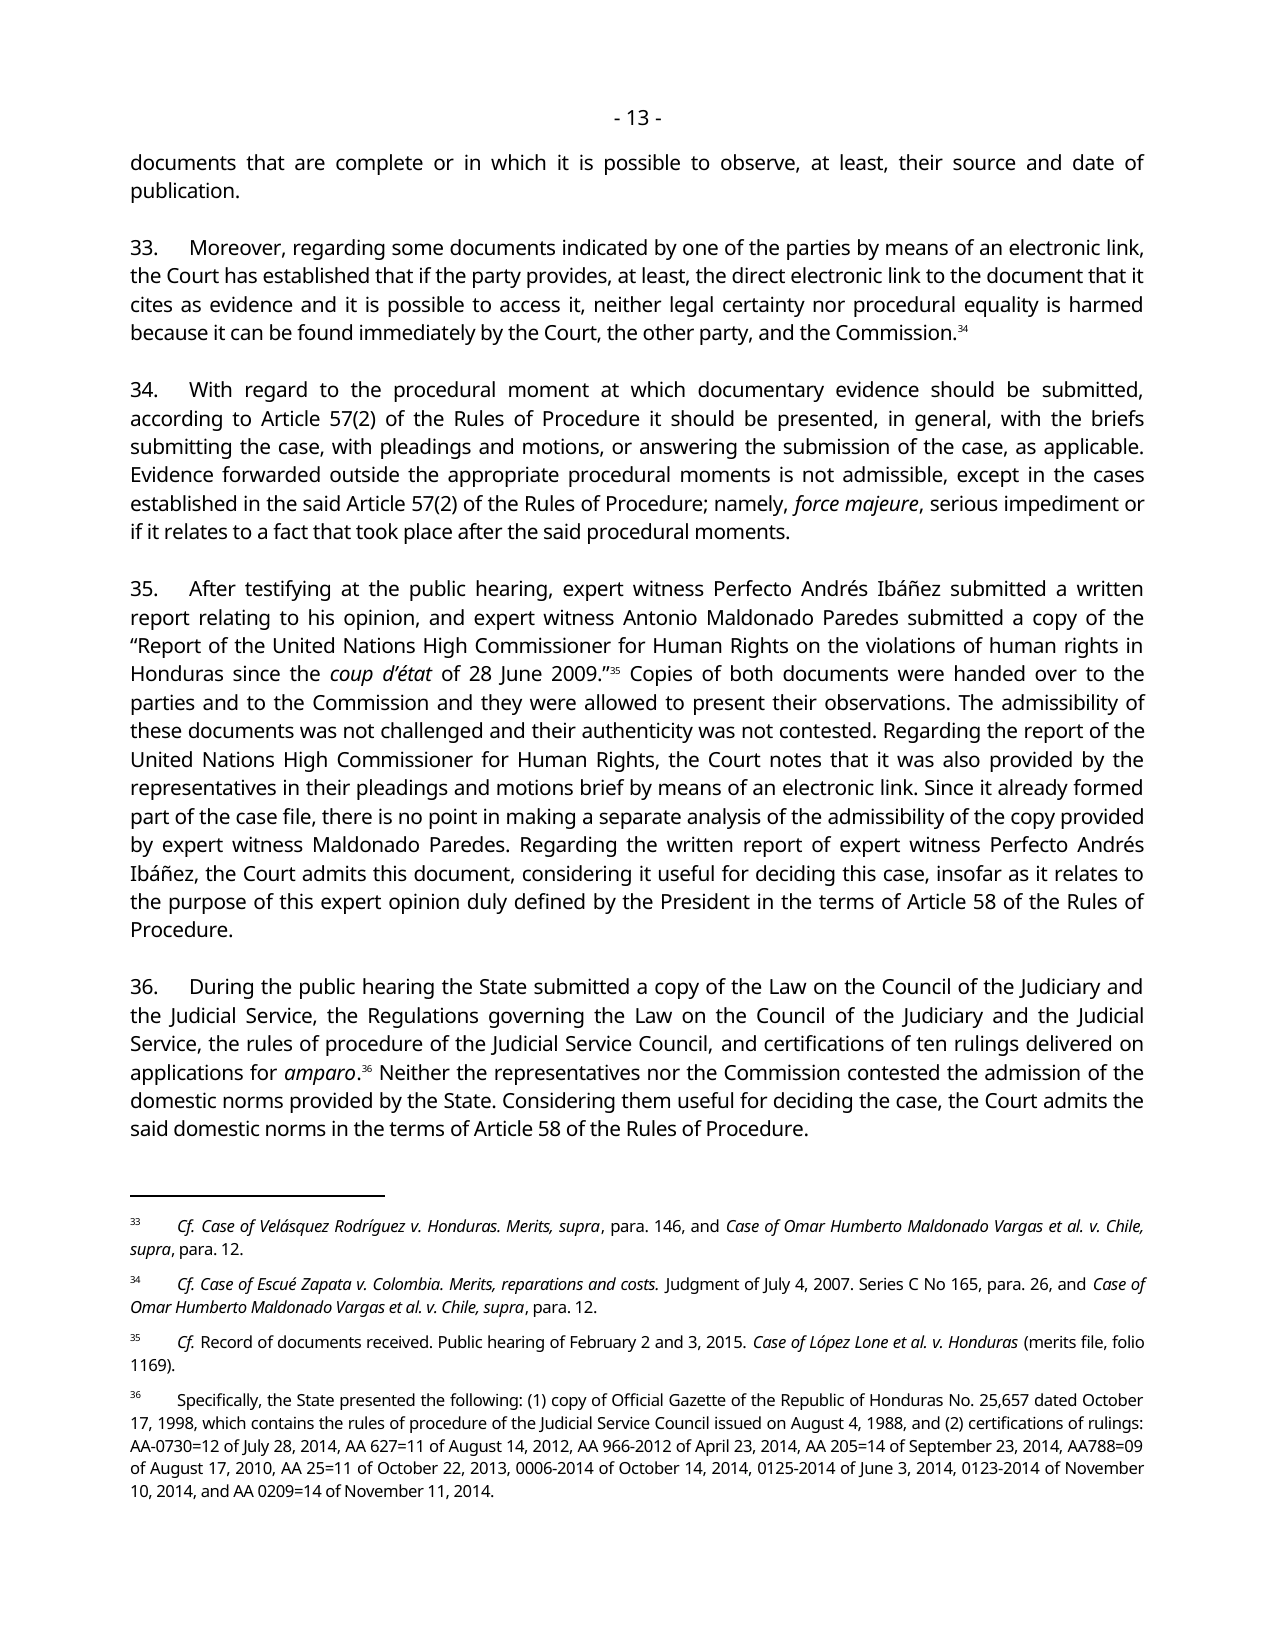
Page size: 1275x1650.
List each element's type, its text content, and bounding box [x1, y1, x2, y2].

text During the public hearing the State submitted a copy of the Law on the Council of the Judiciary and the Judicial Service, the Regulations governing the Law on the Council of the Judiciary and the Judicial Service, the rules of procedure of the Judicial Service Council, and certifications of ten rulings delivered on applications for amparo. Neither the representatives nor the Commission contested the admission of the domestic norms provided by the State. Considering them useful for deciding the case, the Court admits the said domestic norms in the terms of Article 58 of the Rules of Procedure. [130, 972, 1145, 1143]
text Moreover, regarding some documents indicated by one of the parties by means of an electronic link, the Court has established that if the party provides, at least, the direct electronic link to the document that it cites as evidence and it is possible to access it, neither legal certainty nor procedural equality is harmed because it can be found immediately by the Court, the other party, and the Commission. [130, 233, 1145, 347]
text After testifying at the public hearing, expert witness Perfecto Andrés Ibáñez submitted a written report relating to his opinion, and expert witness Antonio Maldonado Paredes submitted a copy of the “Report of the United Nations High Commissioner for Human Rights on the violations of human rights in Honduras since the coup d’état of 28 June 2009.” Copies of both documents were handed over to the parties and to the Commission and they were allowed to present their observations. The admissibility of these documents was not challenged and their authenticity was not contested. Regarding the report of the United Nations High Commissioner for Human Rights, the Court notes that it was also provided by the representatives in their pleadings and motions brief by means of an electronic link. Since it already formed part of the case file, there is no point in making a separate analysis of the admissibility of the copy provided by expert witness Maldonado Paredes. Regarding the written report of expert witness Perfecto Andrés Ibáñez, the Court admits this document, considering it useful for deciding this case, insofar as it relates to the purpose of this expert opinion duly defined by the President in the terms of Article 58 of the Rules of Procedure. [130, 574, 1145, 944]
text With regard to the procedural moment at which documentary evidence should be submitted, according to Article 57(2) of the Rules of Procedure it should be presented, in general, with the briefs submitting the case, with pleadings and motions, or answering the submission of the case, as applicable. Evidence forwarded outside the appropriate procedural moments is not admissible, except in the cases established in the said Article 57(2) of the Rules of Procedure; namely, force majeure, serious impediment or if it relates to a fact that took place after the said procedural moments. [130, 375, 1145, 546]
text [130, 148, 1145, 204]
